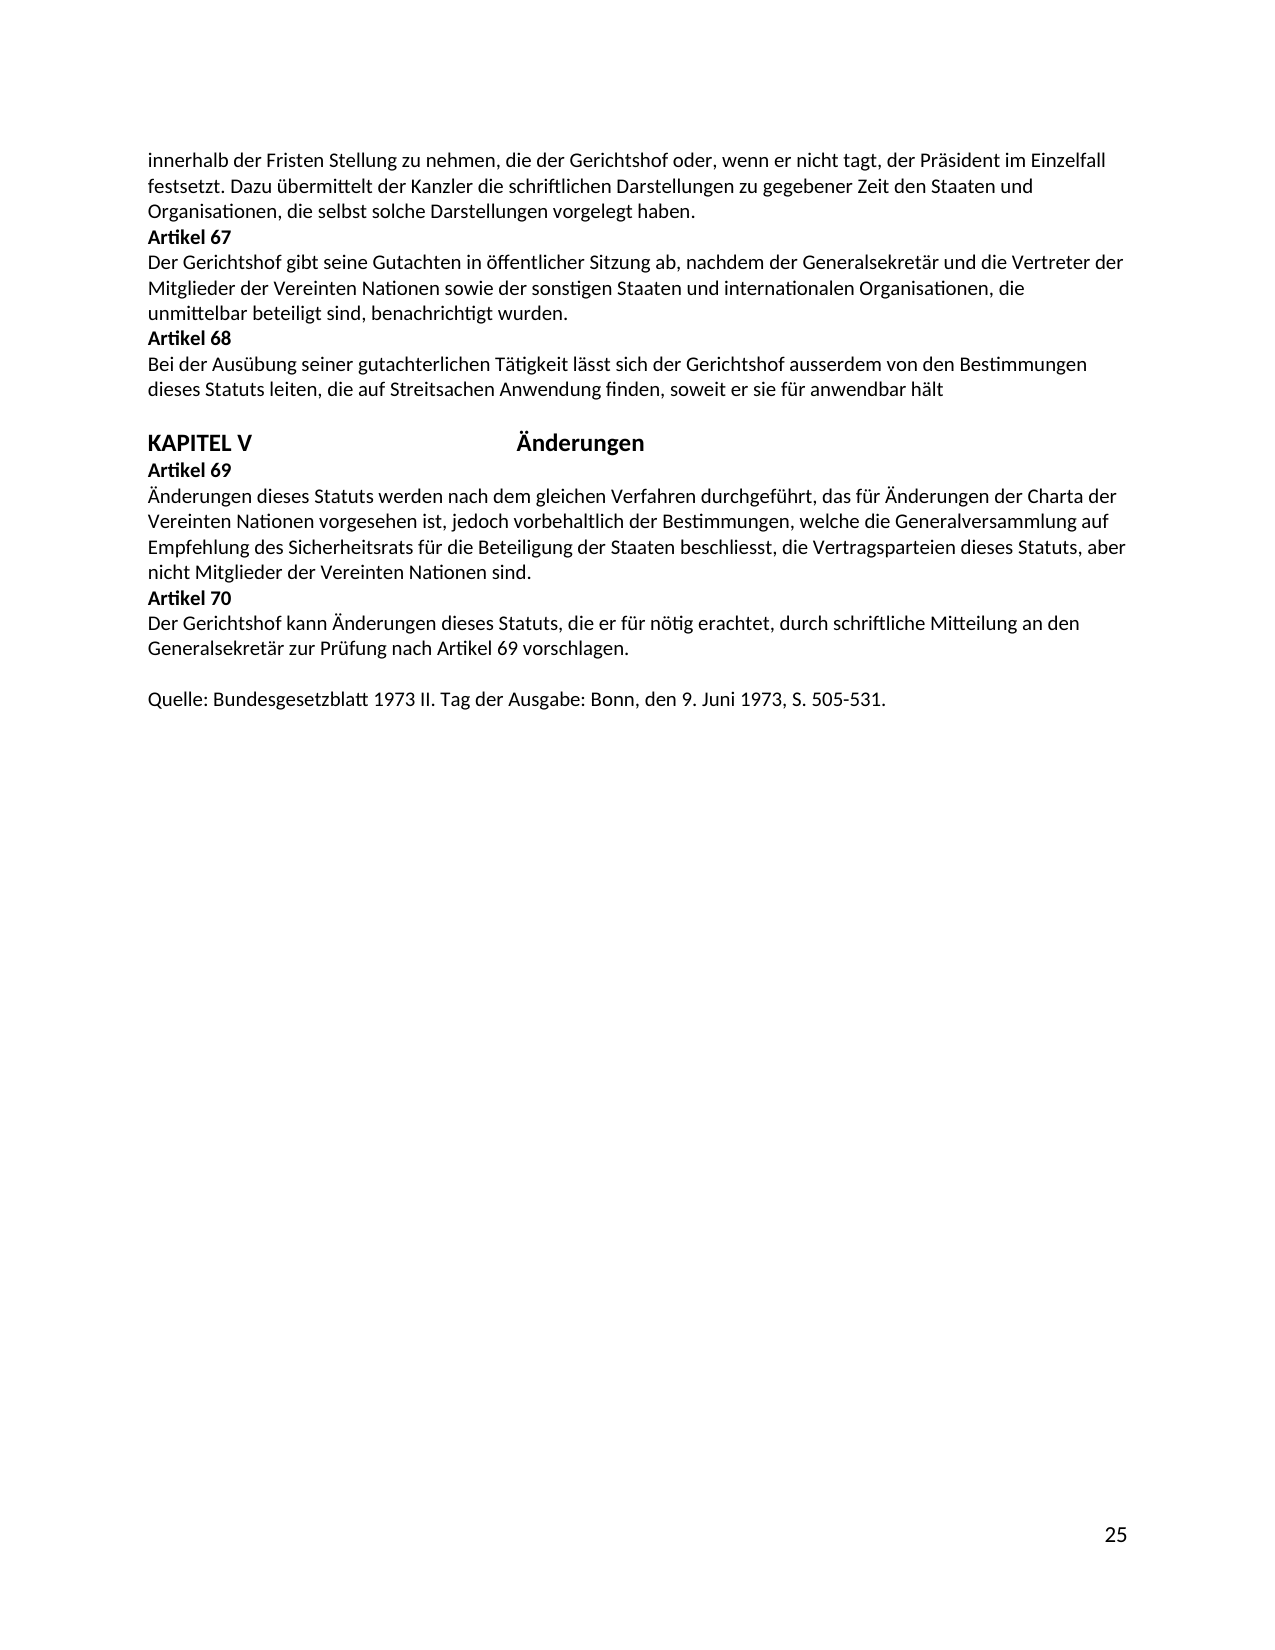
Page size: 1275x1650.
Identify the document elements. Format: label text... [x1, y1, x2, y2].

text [148, 148, 1127, 224]
text Quelle: Bundesgesetzblatt 1973 II. Tag der Ausgabe: Bonn, den 9. Juni 1973, S. 505-531. [148, 686, 1127, 712]
text Bei der Ausübung seiner gutachterlichen Tätigkeit lässt sich der Gerichtshof ausserdem von den Bestimmungen dieses Statuts leiten, die auf Streitsachen Anwendung finden, soweit er sie für anwendbar hält [148, 351, 1127, 402]
text Artikel 68 [148, 326, 1127, 351]
text Artikel 69 [148, 458, 1127, 483]
text Änderungen dieses Statuts werden nach dem gleichen Verfahren durchgeführt, das für Änderungen der Charta der Vereinten Nationen vorgesehen ist, jedoch vorbehaltlich der Bestimmungen, welche die Generalversammlung auf Empfehlung des Sicherheitsrats für die Beteiligung der Staaten beschliesst, die Vertragsparteien dieses Statuts, aber nicht Mitglieder der Vereinten Nationen sind. [148, 483, 1127, 585]
text Der Gerichtshof gibt seine Gutachten in öffentlicher Sitzung ab, nachdem der Generalsekretär und die Vertreter der Mitglieder der Vereinten Nationen sowie der sonstigen Staaten und internationalen Organisationen, die unmittelbar beteiligt sind, benachrichtigt wurden. [148, 249, 1127, 326]
text KAPITEL V Änderungen [148, 427, 1127, 458]
text Der Gerichtshof kann Änderungen dieses Statuts, die er für nötig erachtet, durch schriftliche Mitteilung an den Generalsekretär zur Prüfung nach Artikel 69 vorschlagen. [148, 610, 1127, 661]
text Artikel 70 [148, 585, 1127, 610]
text Artikel 67 [148, 224, 1127, 249]
